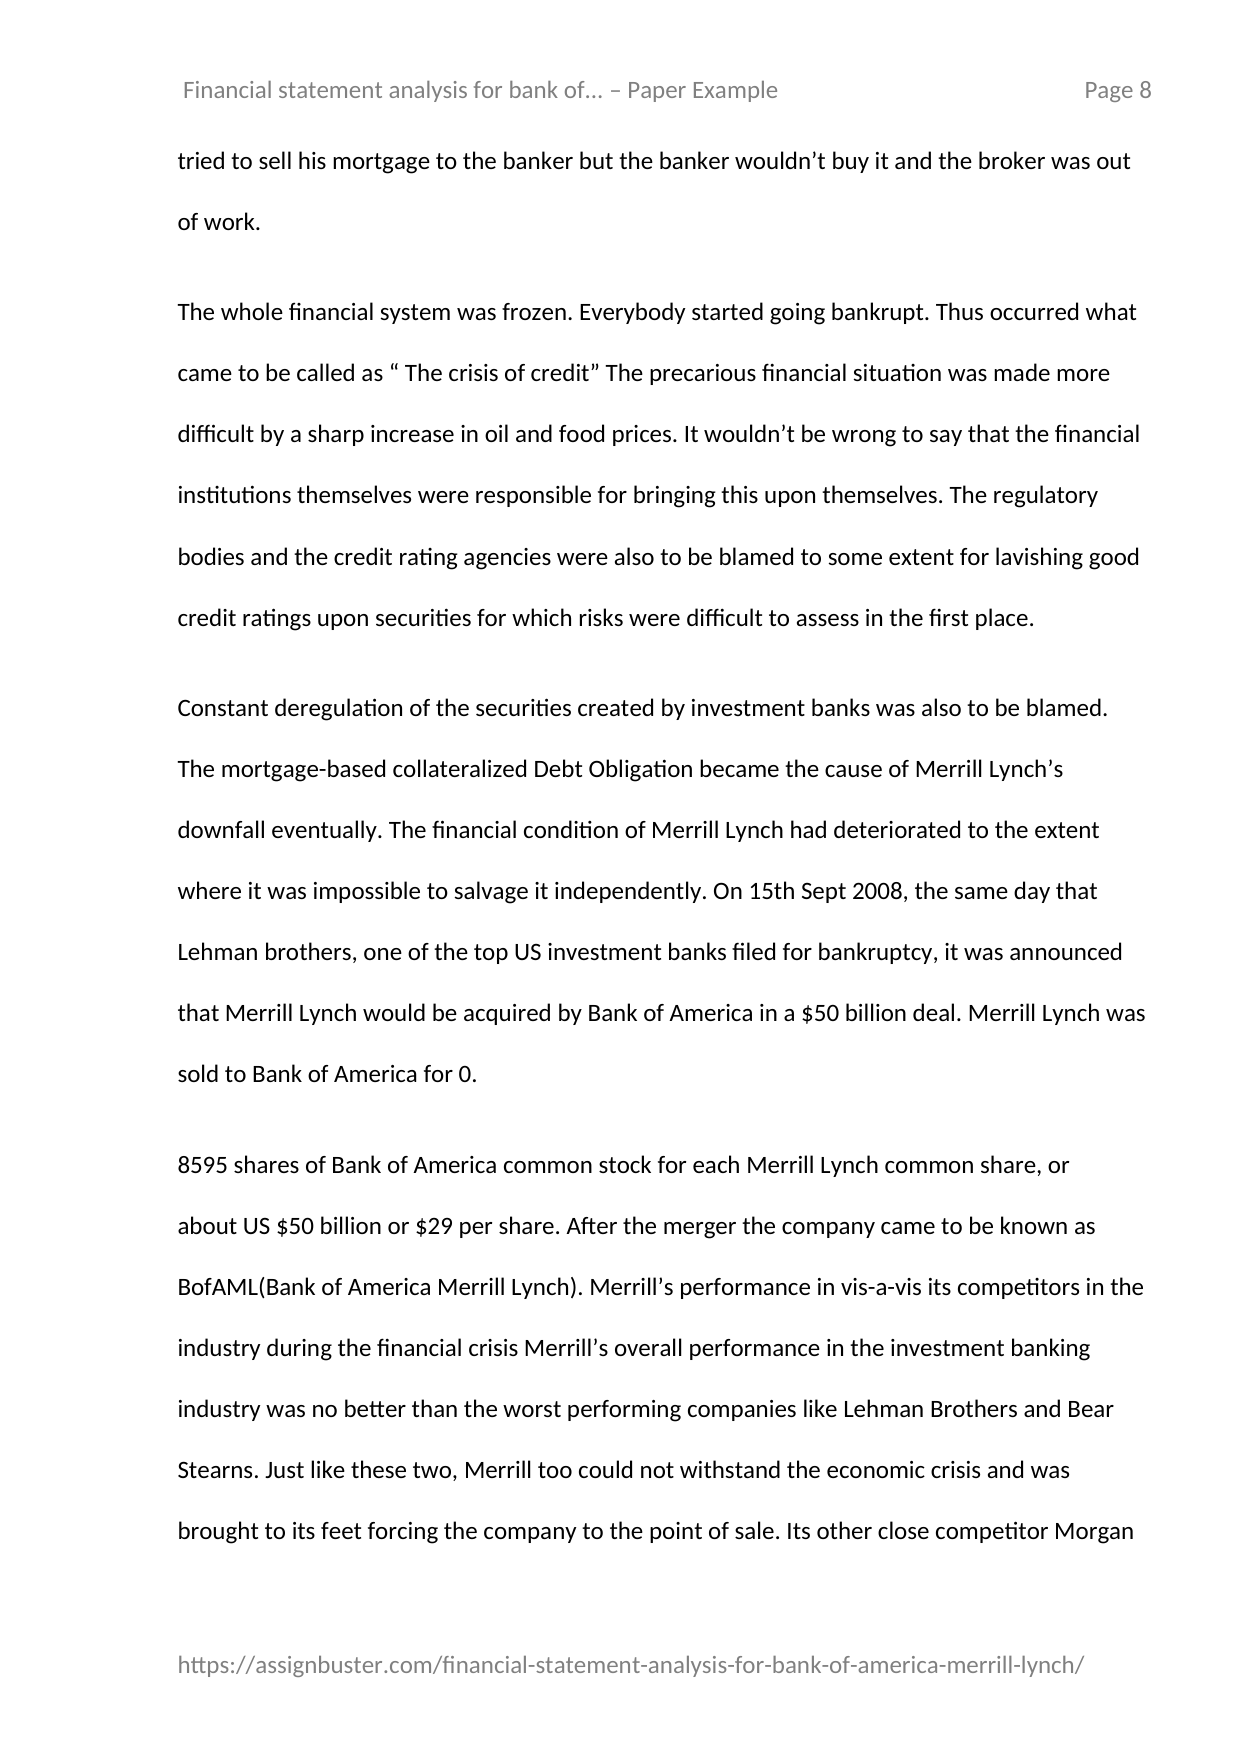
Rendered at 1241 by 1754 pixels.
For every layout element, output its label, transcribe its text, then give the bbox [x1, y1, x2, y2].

text Constant deregulation of the securities created by investment banks was also to be blamed. The mortgage-based collateralized Debt Obligation became the cause of Merrill Lynch’s downfall eventually. The financial condition of Merrill Lynch had deteriorated to the extent where it was impossible to salvage it independently. On 15th Sept 2008, the same day that Lehman brothers, one of the top US investment banks filed for bankruptcy, it was announced that Merrill Lynch would be acquired by Bank of America in a $50 billion deal. Merrill Lynch was sold to Bank of America for 0. [177, 692, 1152, 1089]
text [177, 1149, 1152, 1546]
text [177, 145, 1152, 237]
text The whole financial system was frozen. Everybody started going bankrupt. Thus occurred what came to be called as “ The crisis of credit” The precarious financial situation was made more difficult by a sharp increase in oil and food prices. It wouldn’t be wrong to say that the financial institutions themselves were responsible for bringing this upon themselves. The regulatory bodies and the credit rating agencies were also to be blamed to some extent for lavishing good credit ratings upon securities for which risks were difficult to assess in the first place. [177, 297, 1152, 632]
